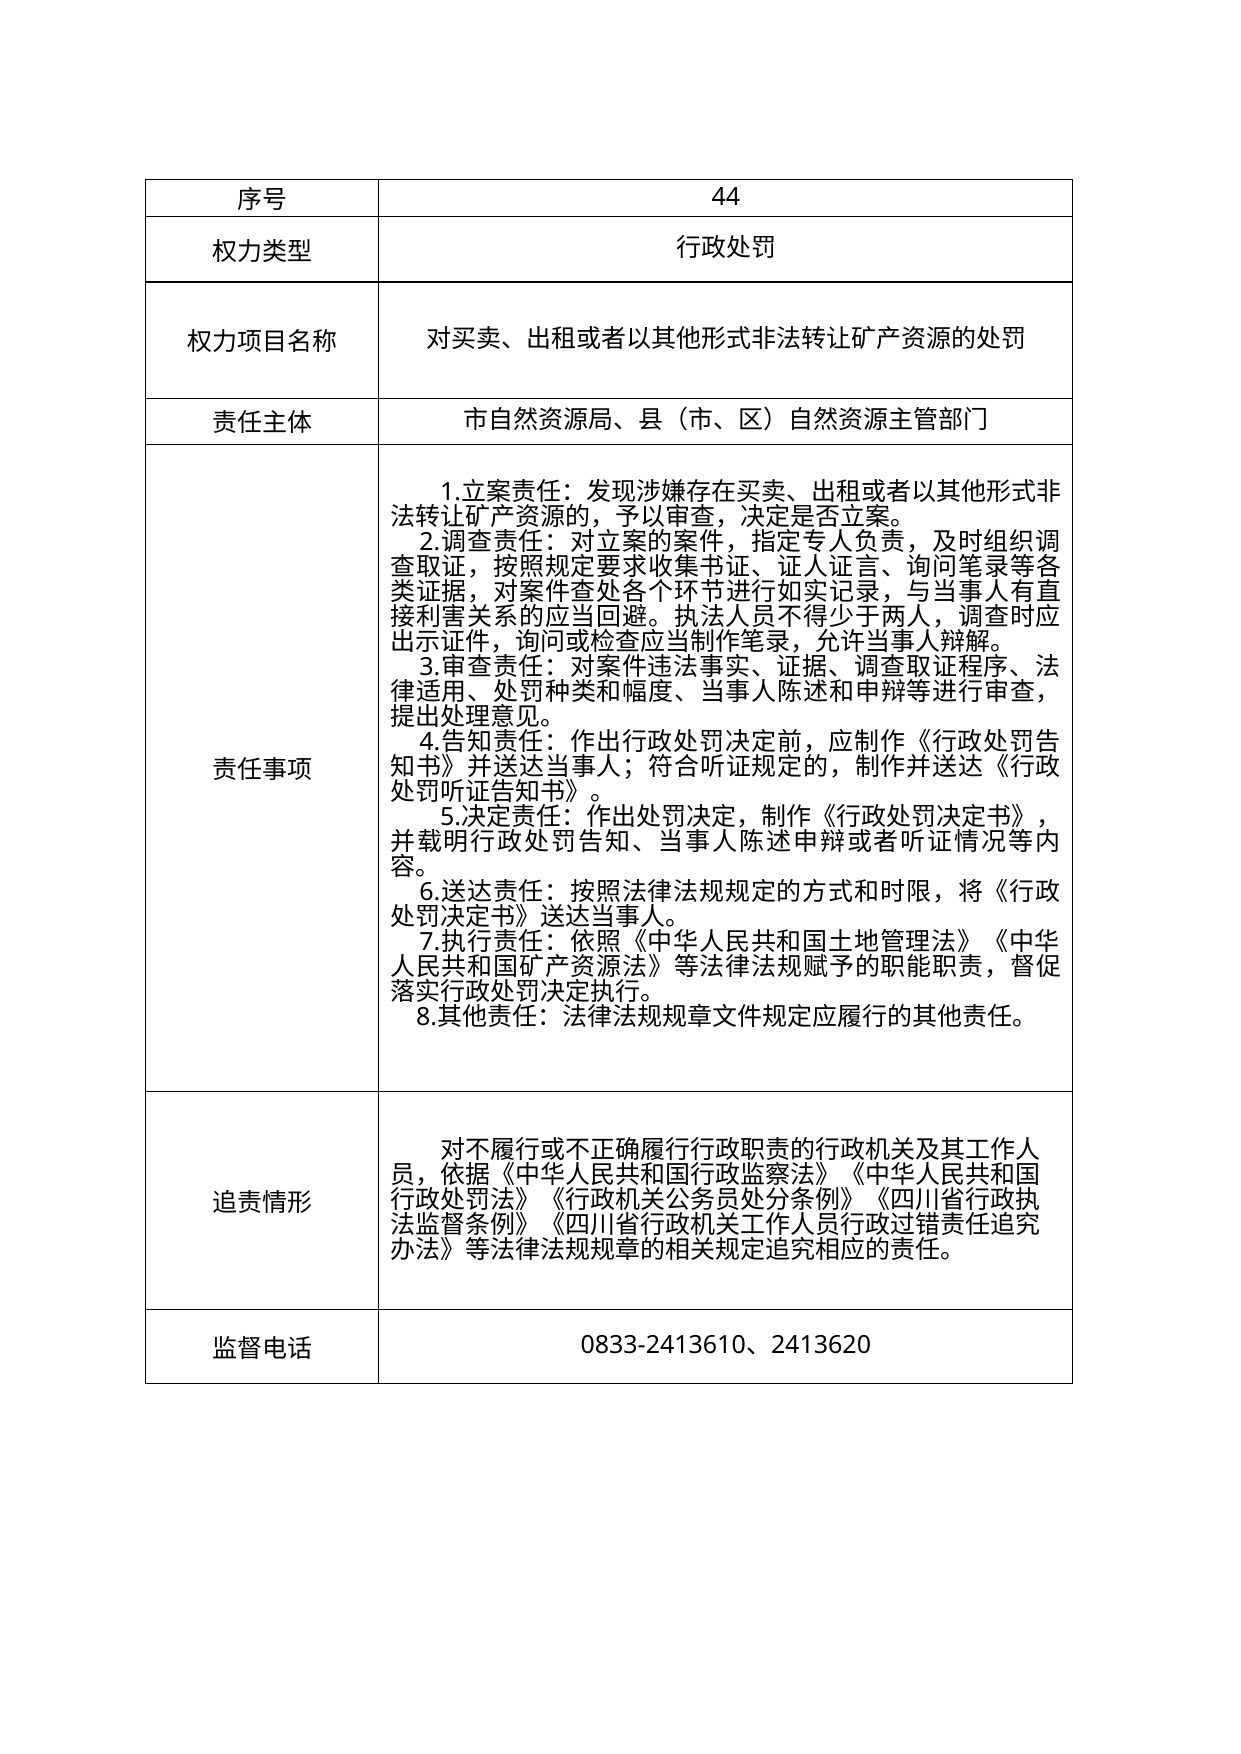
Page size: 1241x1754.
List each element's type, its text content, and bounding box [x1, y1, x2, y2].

table_header 44 [379, 180, 1072, 216]
table_cell 对买卖、出租或者以其他形式非法转让矿产资源的处罚 [379, 283, 1072, 398]
table_cell 0833-2413610、2413620 [379, 1310, 1072, 1383]
table_cell 权力类型 [146, 217, 378, 281]
table_cell 监督电话 [146, 1310, 378, 1383]
table_cell 行政处罚 [379, 217, 1072, 281]
table_cell 权力项目名称 [146, 283, 378, 398]
table_cell 对不履行或不正确履行行政职责的行政机关及其工作人员，依据《中华人民共和国行政监察法》《中华人民共和国行政处罚法》《行政机关公务员处分条例》《四川省行政执法监督条例》《四川省行政机关工作人员行政过错责任追究办法》等法律法规规章的相关规定追究相应的责任。 [379, 1092, 1072, 1309]
table_cell 追责情形 [146, 1092, 378, 1309]
table_cell 责任主体 [146, 399, 378, 443]
table_cell 责任事项 [146, 445, 378, 1091]
table_cell 市自然资源局、县（市、区）自然资源主管部门 [379, 399, 1072, 443]
table_cell 1.立案责任：发现涉嫌存在买卖、出租或者以其他形式非法转让矿产资源的，予以审查，决定是否立案。 2.调查责任：对立案的案件，指定专人负责，及时组织调查取证，按照规定要求收集书证、证人证言、询问笔录等各类证据，对案件查处各个环节进行如实记录，与当事人有直接利害关系的应当回避。执法人员不得少于两人，调查时应出示证件，询问或检查应当制作笔录，允许当事人辩解。 3.审查责任：对案件违法事实、证据、调查取证程序、法律适用、处罚种类和幅度、当事人陈述和申辩等进行审查，提出处理意见。 4.告知责任：作出行政处罚决定前，应制作《行政处罚告知书》并送达当事人；符合听证规定的，制作并送达《行政处罚听证告知书》。 5.决定责任：作出处罚决定，制作《行政处罚决定书》，并载明行政处罚告知、当事人陈述申辩或者听证情况等内容。 6.送达责任：按照法律法规规定的方式和时限，将《行政处罚决定书》送达当事人。 7.执行责任：依照《中华人民共和国土地管理法》《中华人民共和国矿产资源法》等法律法规赋予的职能职责，督促落实行政处罚决定执行。 8.其他责任：法律法规规章文件规定应履行的其他责任。 [379, 445, 1072, 1091]
table_header 序号 [146, 180, 378, 216]
